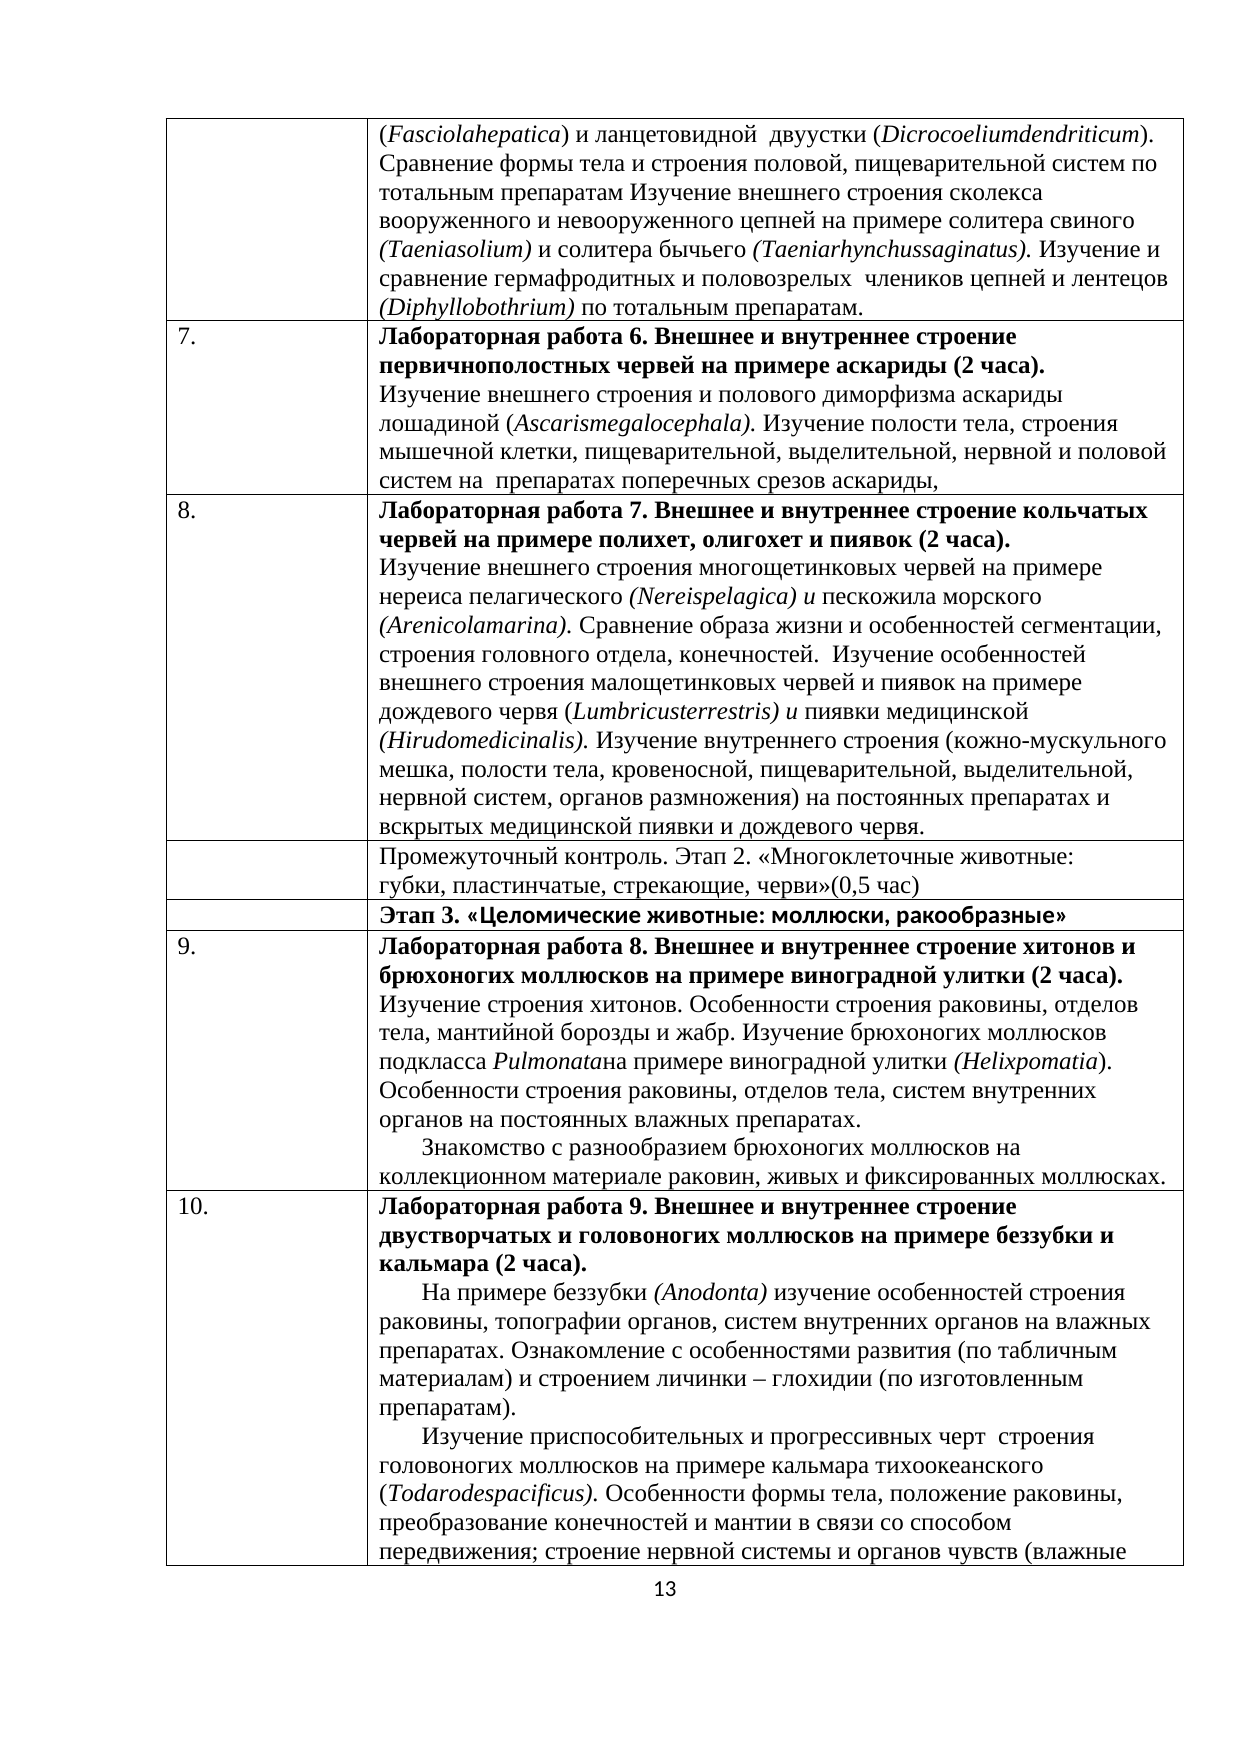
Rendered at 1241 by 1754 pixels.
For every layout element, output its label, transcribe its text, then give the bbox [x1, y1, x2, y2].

table_cell Лабораторная работа 8. Внешнее и внутреннее строение хитонов и брюхоногих моллюсков на примере виноградной улитки (2 часа). Изучение строения хитонов. Особенности строения раковины, отделов тела, мантийной борозды и жабр. Изучение брюхоногих моллюсков подкласса Pulmonataна примере виноградной улитки (Helixpomatia). Особенности строения раковины, отделов тела, систем внутренних органов на постоянных влажных препаратах. Знакомство с разнообразием брюхоногих моллюсков на коллекционном материале раковин, живых и фиксированных моллюсках. [368, 931, 1183, 1190]
table_cell 6 [167, 119, 367, 320]
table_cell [368, 119, 1183, 320]
table_cell 9. [167, 931, 367, 1190]
table_cell Лабораторная работа 7. Внешнее и внутреннее строение кольчатых червей на примере полихет, олигохет и пиявок (2 часа). Изучение внешнего строения многощетинковых червей на примере нереиса пелагического (Nereispelagica) и пескожила морского (Arenicolamarina). Сравнение образа жизни и особенностей сегментации, строения головного отдела, конечностей. Изучение особенностей внешнего строения малощетинковых червей и пиявок на примере дождевого червя (Lumbricusterrestris) и пиявки медицинской (Hirudomedicinalis). Изучение внутреннего строения (кожно-мускульного мешка, полости тела, кровеносной, пищеварительной, выделительной, нервной систем, органов размножения) на постоянных препаратах и вскрытых медицинской пиявки и дождевого червя. [368, 495, 1183, 840]
table_cell Лабораторная работа 6. Внешнее и внутреннее строение первичнополостных червей на примере аскариды (2 часа). Изучение внешнего строения и полового диморфизма аскариды лошадиной (Ascarismegalocephala). Изучение полости тела, строения мышечной клетки, пищеварительной, выделительной, нервной и половой систем на препаратах поперечных срезов аскариды, [368, 321, 1183, 494]
table_cell Этап 3. «Целомические животные: моллюски, ракообразные» [368, 900, 1183, 930]
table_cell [368, 1191, 1183, 1565]
table_cell 10. [167, 1191, 367, 1565]
table_cell 7. [167, 321, 367, 494]
table_cell Промежуточный контроль. Этап 2. «Многоклеточные животные: губки, пластинчатые, стрекающие, черви»(0,5 час) [368, 841, 1183, 898]
table_cell [167, 841, 367, 898]
table_cell [167, 900, 367, 930]
table_cell 8. [167, 495, 367, 840]
